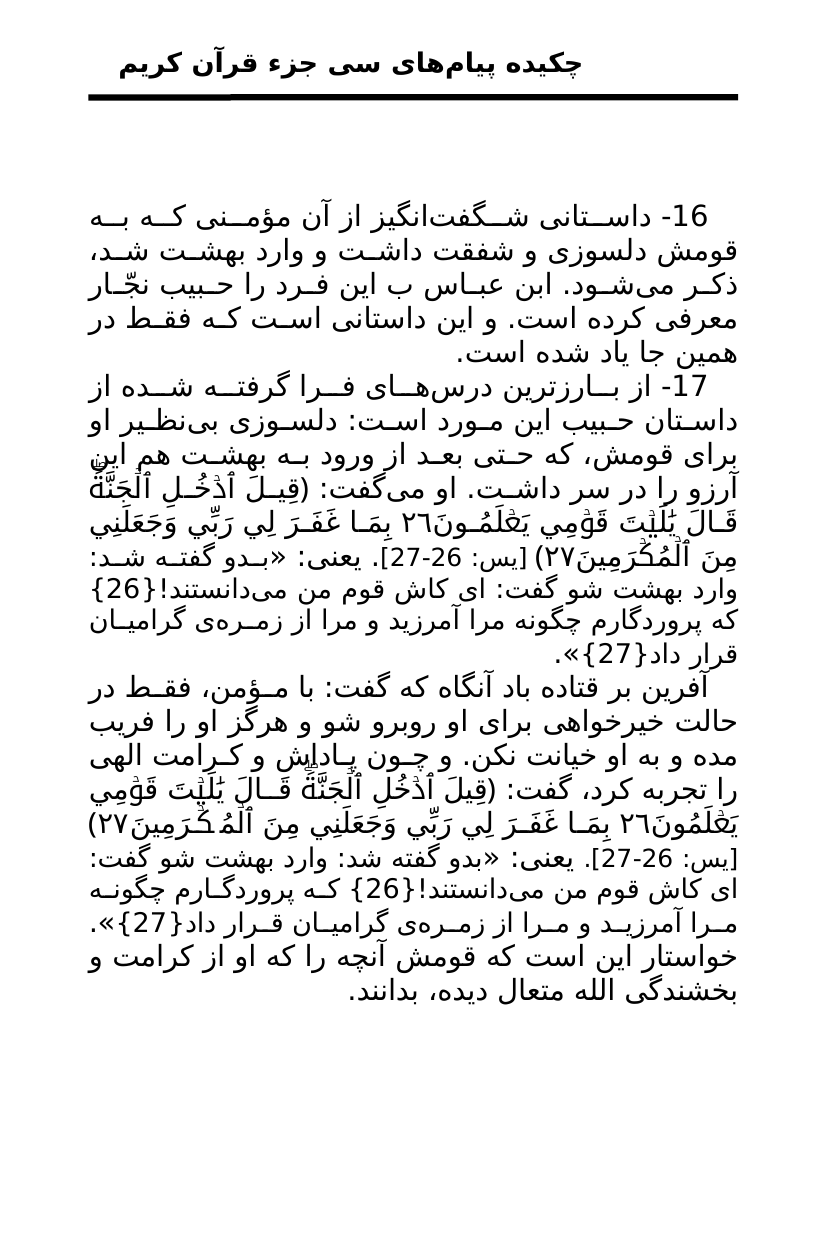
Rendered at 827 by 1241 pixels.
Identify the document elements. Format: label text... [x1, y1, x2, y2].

text 16- داستانی شگفت‌انگیز از آن مؤمنی که به قومش دلسوزی و شفقت داشت و وارد بهشت شد، ذکر می‌شود. ابن عباس ب این فرد را حبیب نجّار معرفی کرده است. و این داستانی است که فقط در همین جا یاد شده است. [89, 199, 738, 369]
text آفرین بر قتاده باد آنگاه که گفت: با مؤمن، فقط در حالت خیرخواهی برای او روبرو شو و هرگز او را فریب مده و به او خیانت نکن. و چون پاداش و کرامت الهی را تجربه کرد، گفت: ﴿قِيلَ ٱدۡخُلِ ٱلۡجَنَّةَۖ قَالَ يَٰلَيۡتَ قَوۡمِي يَعۡلَمُونَ٢٦ بِمَا غَفَرَ لِي رَبِّي وَجَعَلَنِي مِنَ ٱلۡمُكۡرَمِينَ٢٧﴾ [يس: 26-27]. یعنی: «بدو گفته شد: وارد بهشت شو گفت: ای کاش قوم من می‌دانستند!{26} که پروردگارم چگونه مرا آمرزید و مرا از زمره‌ی گرامیان قرار داد{27}». خواستار این است که قومش آنچه را که او از کرامت و بخشندگی الله متعال دیده، بدانند. [89, 670, 738, 1007]
text 17- از بارزترین درس‌های فرا گرفته شده از داستان حبیب این مورد است: دلسوزی بی‌نظیر او برای قومش، که حتی بعد از ورود به بهشت هم این آرزو را در سر داشت. او می‌گفت: ﴿قِيلَ ٱدۡخُلِ ٱلۡجَنَّةَۖ قَالَ يَٰلَيۡتَ قَوۡمِي يَعۡلَمُونَ٢٦ بِمَا غَفَرَ لِي رَبِّي وَجَعَلَنِي مِنَ ٱلۡمُكۡرَمِينَ٢٧﴾ [يس: 26-27]. یعنی: «بدو گفته شد: وارد بهشت شو گفت: ای کاش قوم من می‌دانستند!{26} که پروردگارم چگونه مرا آمرزید و مرا از زمره‌ی گرامیان قرار داد{27}». [89, 369, 738, 670]
